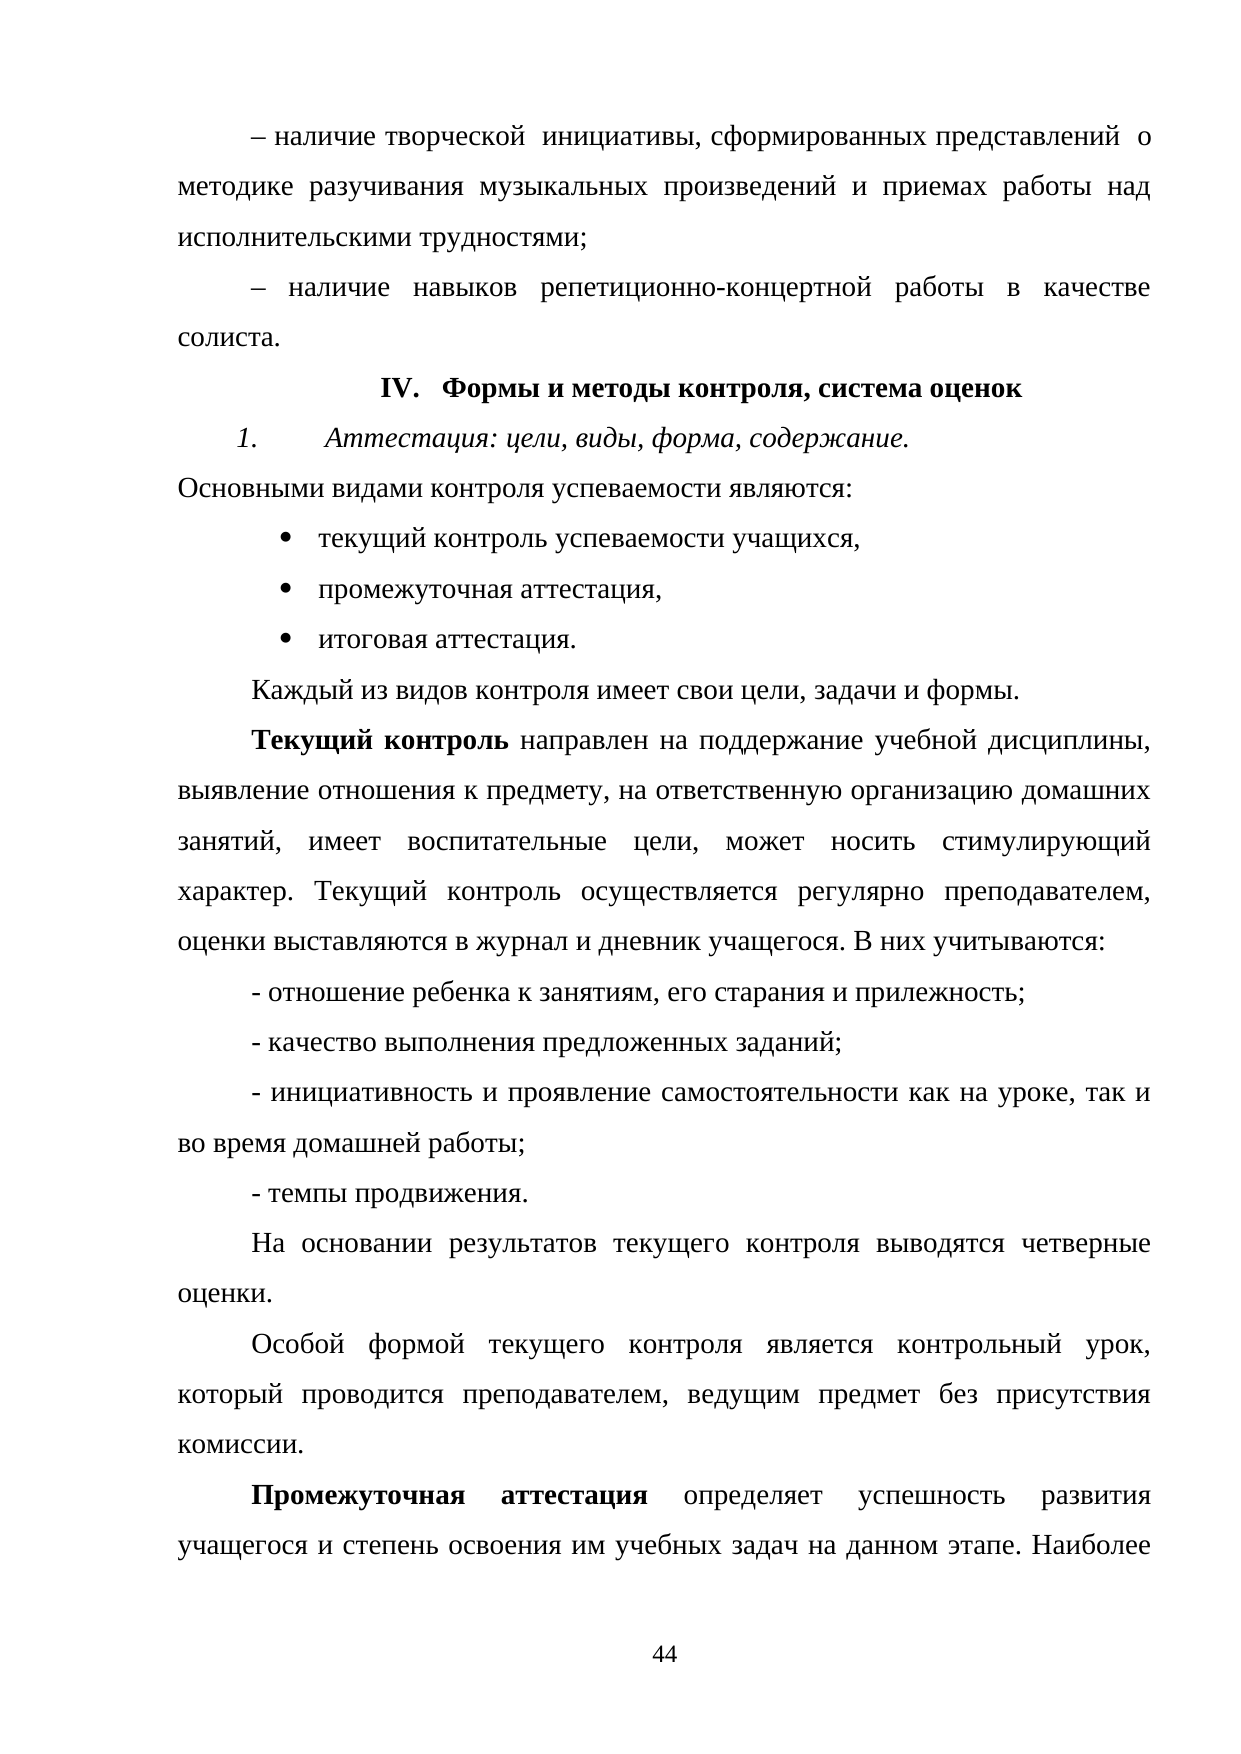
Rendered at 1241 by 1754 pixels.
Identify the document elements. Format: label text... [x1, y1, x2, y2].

list итоговая аттестация. [281, 621, 1152, 655]
list промежуточная аттестация, [281, 571, 1152, 605]
list текущий контроль успеваемости учащихся, [281, 521, 1152, 554]
text - качество выполнения предложенных заданий; [177, 1024, 1152, 1058]
text - темпы продвижения. [177, 1175, 1152, 1208]
list Аттестация: цели, виды, форма, содержание. [177, 420, 1152, 453]
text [177, 1477, 1152, 1561]
text - инициативность и проявление самостоятельности как на уроке, так и во время домашней работы; [177, 1074, 1152, 1158]
text Текущий контроль направлен на поддержание учебной дисциплины, выявление отношения к предмету, на ответственную организацию домашних занятий, имеет воспитательные цели, может носить стимулирующий характер. Текущий контроль осуществляется регулярно преподавателем, оценки выставляются в журнал и дневник учащегося. В них учитываются: [177, 722, 1152, 957]
text Каждый из видов контроля имеет свои цели, задачи и формы. [177, 672, 1152, 705]
text На основании результатов текущего контроля выводятся четверные оценки. [177, 1225, 1152, 1309]
text Основными видами контроля успеваемости являются: [177, 470, 1152, 504]
text Особой формой текущего контроля является контрольный урок, который проводится преподавателем, ведущим предмет без присутствия комиссии. [177, 1326, 1152, 1460]
text – наличие творческой инициативы, сформированных представлений о методике разучивания музыкальных произведений и приемах работы над исполнительскими трудностями; [177, 118, 1152, 252]
text – наличие навыков репетиционно-концертной работы в качестве солиста. [177, 269, 1152, 353]
text IV. Формы и методы контроля, система оценок [177, 370, 1152, 403]
text - отношение ребенка к занятиям, его старания и прилежность; [177, 974, 1152, 1007]
